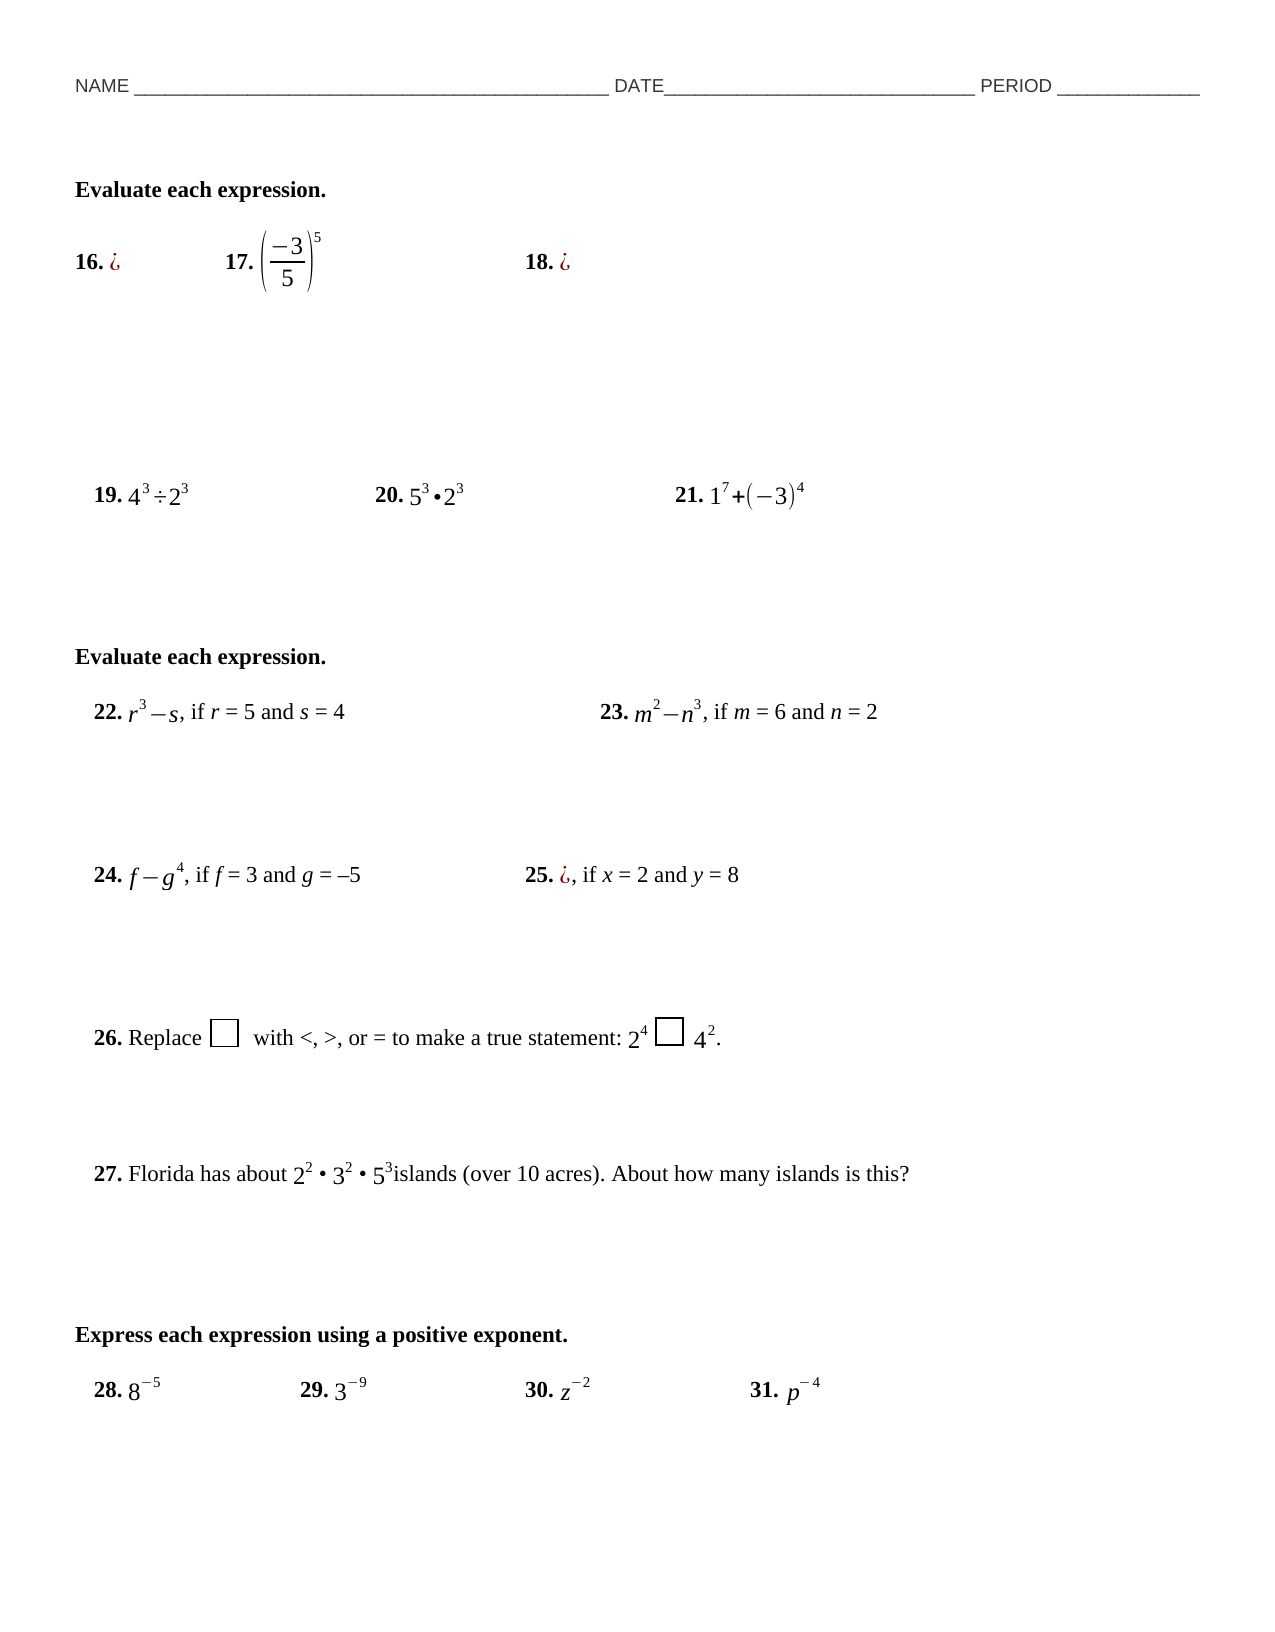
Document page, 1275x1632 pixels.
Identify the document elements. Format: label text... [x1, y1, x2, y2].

text Evaluate each expression. [75, 643, 1200, 669]
text 28. 29. 30. 31. [75, 1374, 1200, 1405]
text Express each expression using a positive exponent. [75, 1321, 1200, 1347]
text 16. 17. 18. [75, 228, 1200, 294]
text 27. Florida has about • • islands (over 10 acres). About how many islands is this? [75, 1158, 1200, 1189]
text 24. , if f = 3 and g = –5 25. , if x = 2 and y = 8 [75, 859, 1200, 890]
text 19. 20. 21. [75, 478, 1200, 511]
text 26. Replace with <, >, or = to make a true statement: . [75, 1022, 1200, 1053]
text Evaluate each expression. [75, 176, 1200, 202]
text 22. , if r = 5 and s = 4 23. , if m = 6 and n = 2 [75, 696, 1200, 727]
